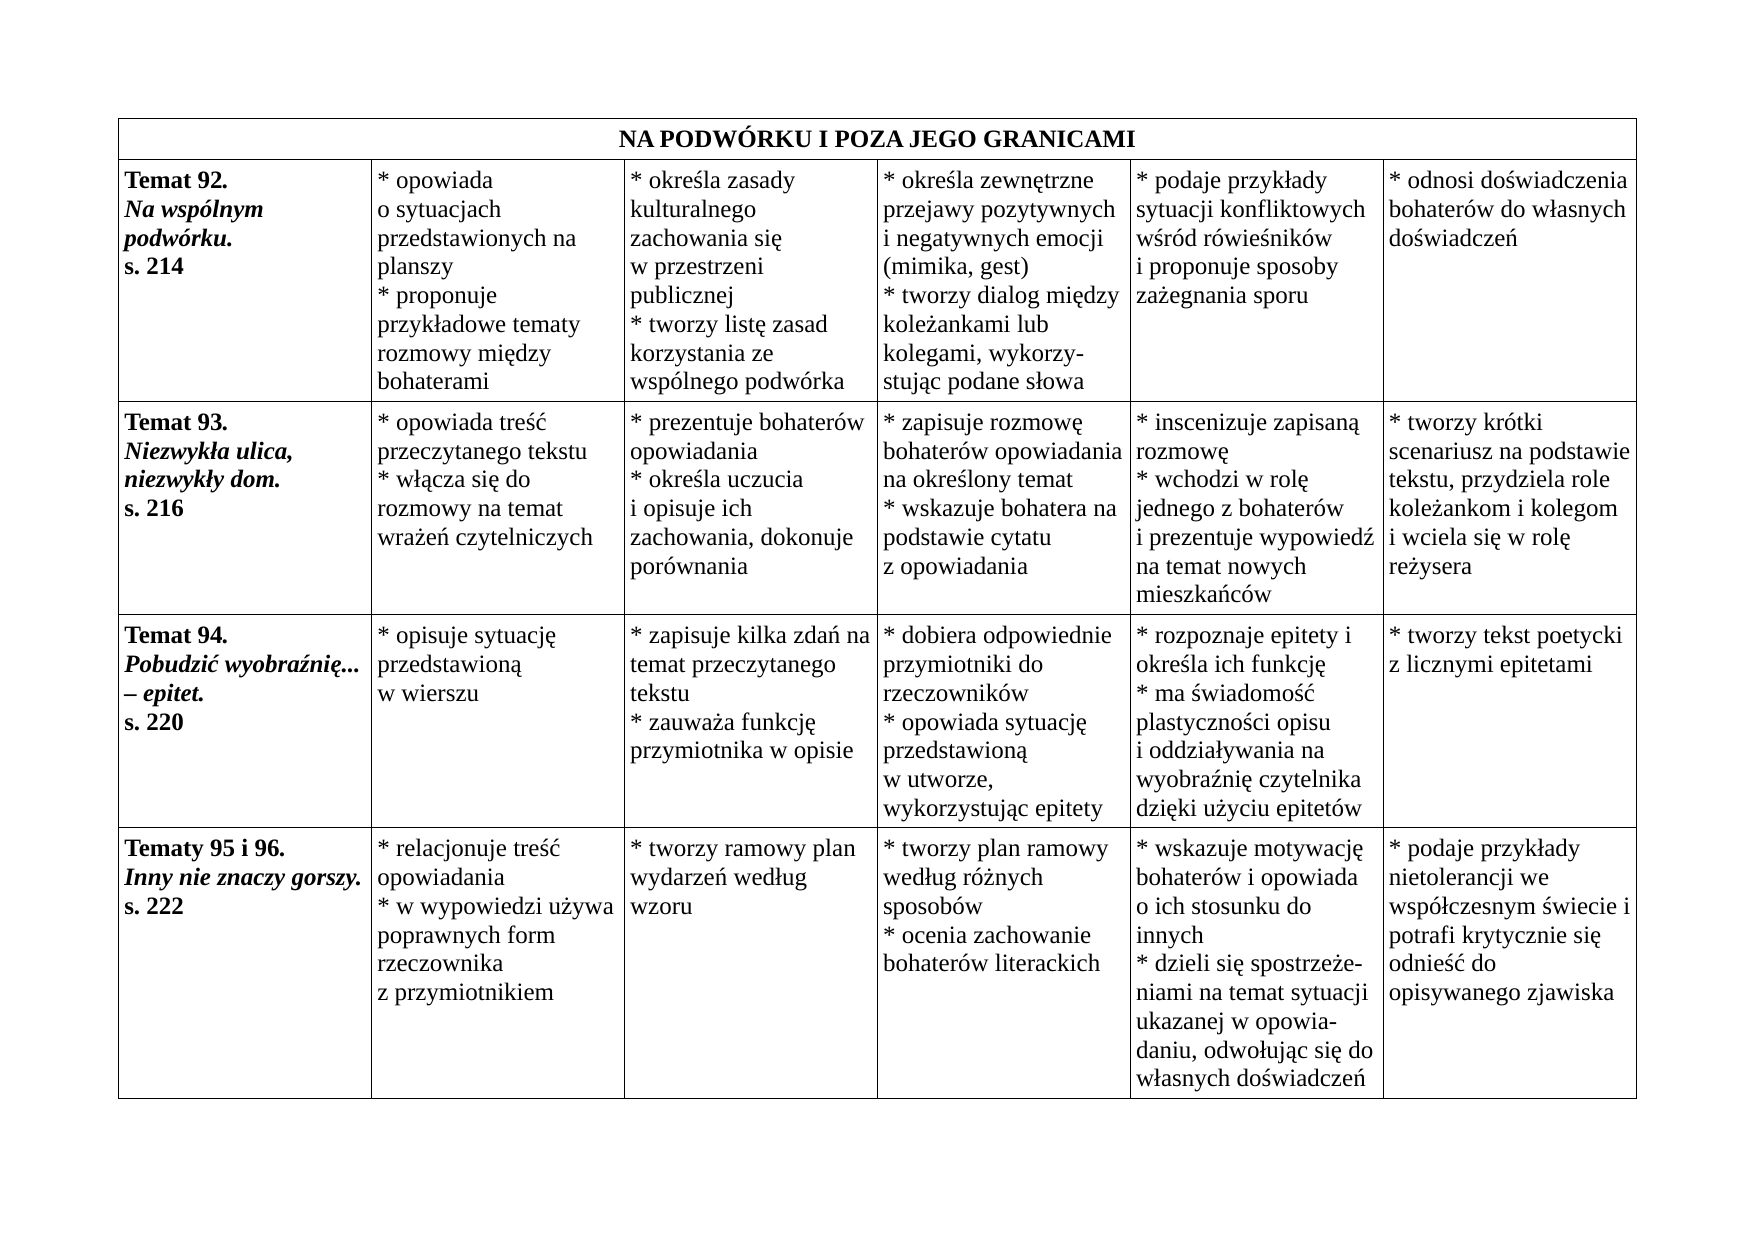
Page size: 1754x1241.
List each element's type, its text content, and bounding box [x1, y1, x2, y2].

table_cell Temat 94. Pobudzić wyobraźnię... – epitet. s. 220 [119, 615, 371, 827]
table_cell NA PODWÓRKU I POZA JEGO GRANICAMI [119, 119, 1636, 159]
table_cell * odnosi doświadczenia bohaterów do własnych doświadczeń [1384, 160, 1636, 401]
table_cell * tworzy tekst poetycki z licznymi epitetami [1384, 615, 1636, 827]
table_cell * określa zasady kulturalnego zachowania się w przestrzeni publicznej * tworzy listę zasad korzystania ze wspólnego podwórka [625, 160, 877, 401]
table_cell * dobiera odpowiednie przymiotniki do rzeczowników * opowiada sytuację przedstawioną w utworze, wykorzystując epitety [878, 615, 1130, 827]
table_cell Temat 93. Niezwykła ulica, niezwykły dom. s. 216 [119, 402, 371, 614]
table_cell * podaje przykłady nietolerancji we współczesnym świecie i potrafi krytycznie się odnieść do opisywanego zjawiska [1384, 828, 1636, 1098]
table_cell * zapisuje rozmowę bohaterów opowiadania na określony temat * wskazuje bohatera na podstawie cytatu z opowiadania [878, 402, 1130, 614]
table_cell * zapisuje kilka zdań na temat przeczytanego tekstu * zauważa funkcję przymiotnika w opisie [625, 615, 877, 827]
table_cell * wskazuje motywację bohaterów i opowiada o ich stosunku do innych * dzieli się spostrzeże-niami na temat sytuacji ukazanej w opowia-daniu, odwołując się do własnych doświadczeń [1131, 828, 1383, 1098]
table_cell * tworzy plan ramowy według różnych sposobów * ocenia zachowanie bohaterów literackich [878, 828, 1130, 1098]
table_cell * opisuje sytuację przedstawioną w wierszu [372, 615, 624, 827]
table_cell * inscenizuje zapisaną rozmowę * wchodzi w rolę jednego z bohaterów i prezentuje wypowiedź na temat nowych mieszkańców [1131, 402, 1383, 614]
table_cell * opowiada treść przeczytanego tekstu * włącza się do rozmowy na temat wrażeń czytelniczych [372, 402, 624, 614]
table_cell Temat 92. Na wspólnym podwórku. s. 214 [119, 160, 371, 401]
table_cell * opowiada o sytuacjach przedstawionych na planszy * proponuje przykładowe tematy rozmowy między bohaterami [372, 160, 624, 401]
table_cell * tworzy ramowy plan wydarzeń według wzoru [625, 828, 877, 1098]
table_cell Tematy 95 i 96. Inny nie znaczy gorszy. s. 222 [119, 828, 371, 1098]
table_cell * określa zewnętrzne przejawy pozytywnych i negatywnych emocji (mimika, gest) * tworzy dialog między koleżankami lub kolegami, wykorzy-stując podane słowa [878, 160, 1130, 401]
table_cell * prezentuje bohaterów opowiadania * określa uczucia i opisuje ich zachowania, dokonuje porównania [625, 402, 877, 614]
table_cell * relacjonuje treść opowiadania * w wypowiedzi używa poprawnych form rzeczownika z przymiotnikiem [372, 828, 624, 1098]
table_cell * podaje przykłady sytuacji konfliktowych wśród rówieśników i proponuje sposoby zażegnania sporu [1131, 160, 1383, 401]
table_cell * tworzy krótki scenariusz na podstawie tekstu, przydziela role koleżankom i kolegom i wciela się w rolę reżysera [1384, 402, 1636, 614]
table_cell * rozpoznaje epitety i określa ich funkcję * ma świadomość plastyczności opisu i oddziaływania na wyobraźnię czytelnika dzięki użyciu epitetów [1131, 615, 1383, 827]
